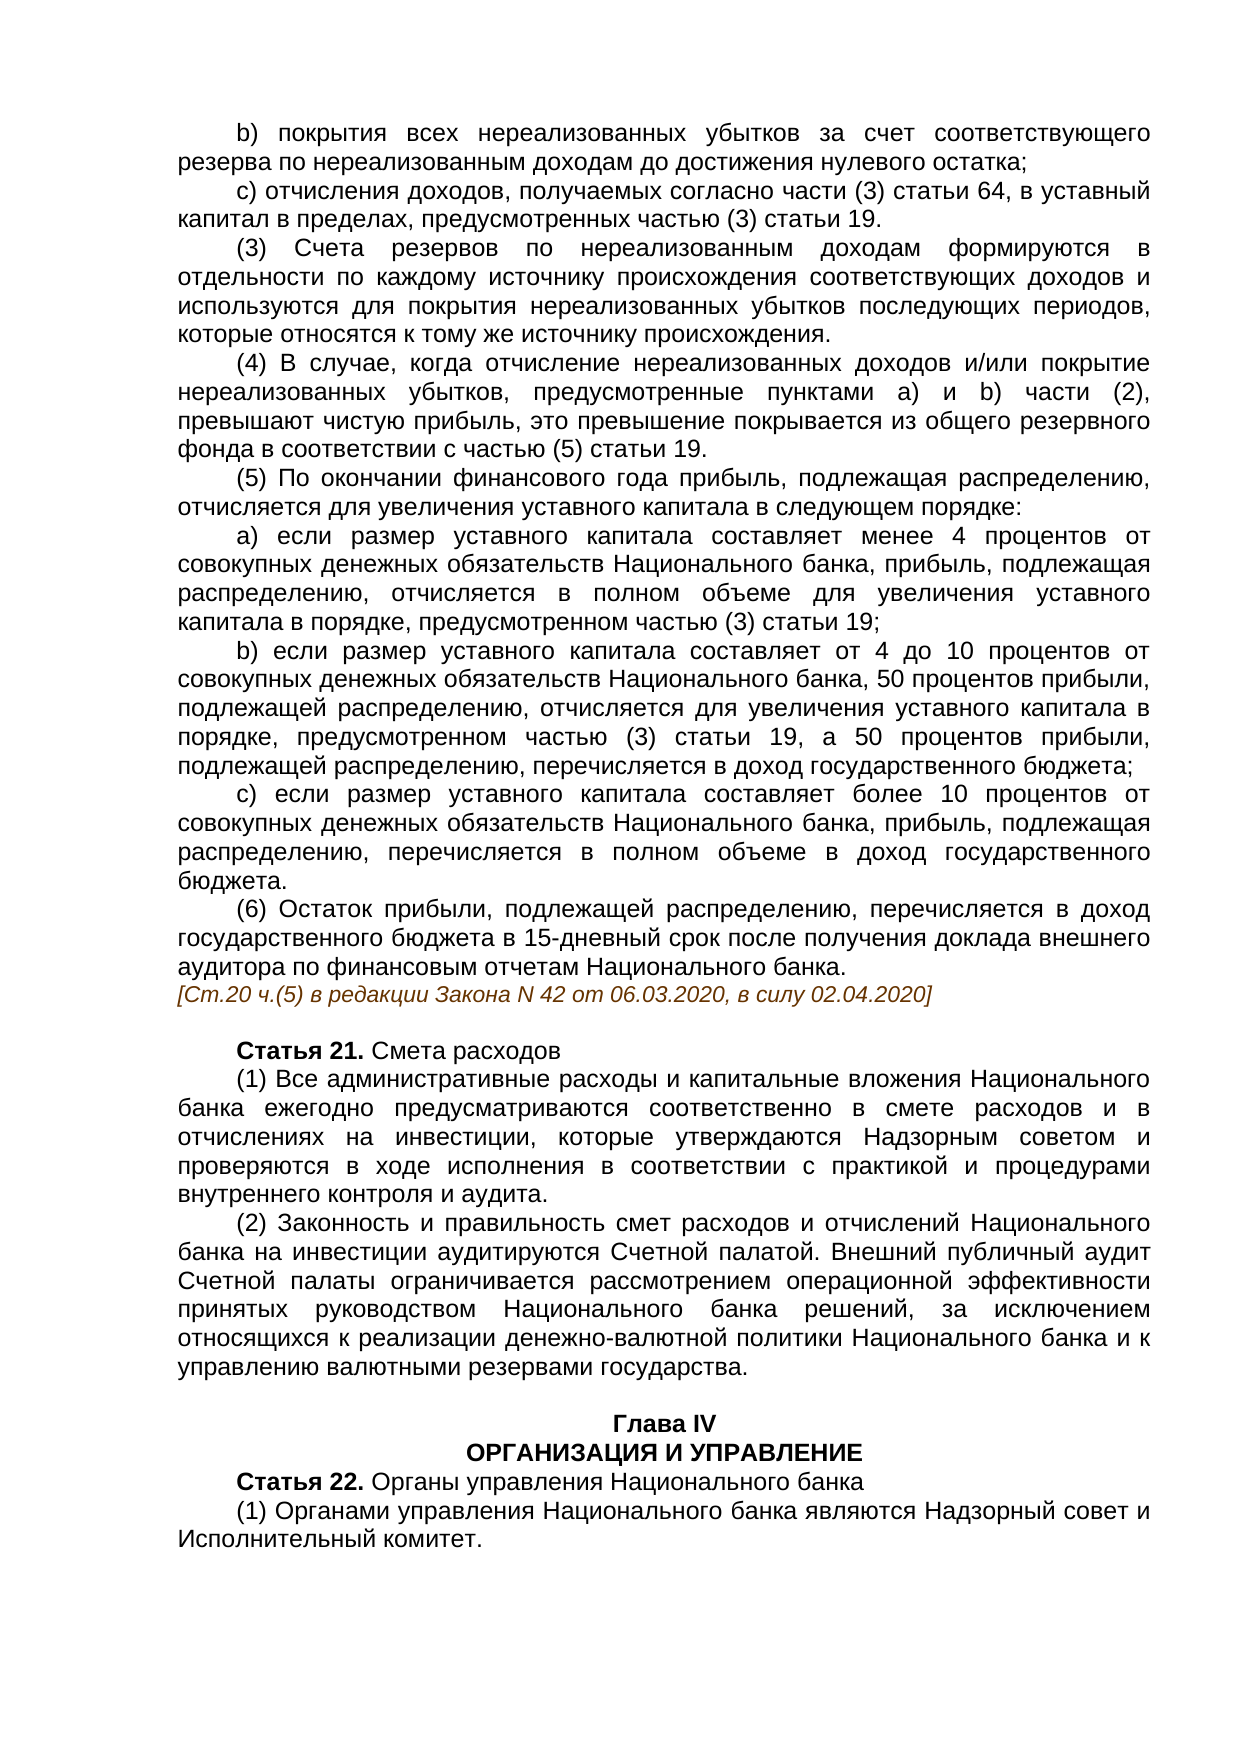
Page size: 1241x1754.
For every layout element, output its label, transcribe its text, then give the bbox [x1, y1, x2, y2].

text [Ст.20 ч.(5) в редакции Закона N 42 от 06.03.2020, в силу 02.04.2020] [177, 981, 1152, 1007]
text (4) В случае, когда отчисление нереализованных доходов и/или покрытие нереализованных убытков, предусмотренные пунктами а) и b) части (2), превышают чистую прибыль, это превышение покрывается из общего резервного фонда в соответствии с частью (5) статьи 19. [177, 348, 1152, 463]
text Статья 22. Органы управления Национального банка [177, 1467, 1152, 1496]
text ОРГАНИЗАЦИЯ И УПРАВЛЕНИЕ [177, 1438, 1152, 1467]
text Глава IV [177, 1409, 1152, 1438]
text (1) Все административные расходы и капитальные вложения Национального банка ежегодно предусматриваются соответственно в смете расходов и в отчислениях на инвестиции, которые утверждаются Надзорным советом и проверяются в ходе исполнения в соответствии с практикой и процедурами внутреннего контроля и аудита. [177, 1064, 1152, 1208]
text (3) Счета резервов по нереализованным доходам формируются в отдельности по каждому источнику происхождения соответствующих доходов и используются для покрытия нереализованных убытков последующих периодов, которые относятся к тому же источнику происхождения. [177, 233, 1152, 348]
text b) если размер уставного капитала составляет от 4 до 10 процентов от совокупных денежных обязательств Национального банка, 50 процентов прибыли, подлежащей распределению, отчисляется для увеличения уставного капитала в порядке, предусмотренном частью (3) статьи 19, а 50 процентов прибыли, подлежащей распределению, перечисляется в доход государственного бюджета; [177, 636, 1152, 779]
text (1) Органами управления Национального банка являются Надзорный совет и Исполнительный комитет. [177, 1496, 1152, 1553]
text Статья 21. Смета расходов [177, 1036, 1152, 1064]
text a) если размер уставного капитала составляет менее 4 процентов от совокупных денежных обязательств Национального банка, прибыль, подлежащая распределению, отчисляется в полном объеме для увеличения уставного капитала в порядке, предусмотренном частью (3) статьи 19; [177, 521, 1152, 636]
text с) отчисления доходов, получаемых согласно части (3) статьи 64, в уставный капитал в пределах, предусмотренных частью (3) статьи 19. [177, 176, 1152, 233]
text b) покрытия всех нереализованных убытков за счет соответствующего резерва по нереализованным доходам до достижения нулевого остатка; [177, 118, 1152, 176]
text с) если размер уставного капитала составляет более 10 процентов от совокупных денежных обязательств Национального банка, прибыль, подлежащая распределению, перечисляется в полном объеме в доход государственного бюджета. [177, 779, 1152, 894]
text (6) Остаток прибыли, подлежащей распределению, перечисляется в доход государственного бюджета в 15-дневный срок после получения доклада внешнего аудитора по финансовым отчетам Национального банка. [177, 894, 1152, 981]
text (2) Законность и правильность смет расходов и отчислений Национального банка на инвестиции аудитируются Счетной палатой. Внешний публичный аудит Счетной палаты ограничивается рассмотрением операционной эффективности принятых руководством Национального банка решений, за исключением относящихся к реализации денежно-валютной политики Национального банка и к управлению валютными резервами государства. [177, 1208, 1152, 1381]
text (5) По окончании финансового года прибыль, подлежащая распределению, отчисляется для увеличения уставного капитала в следующем порядке: [177, 463, 1152, 521]
